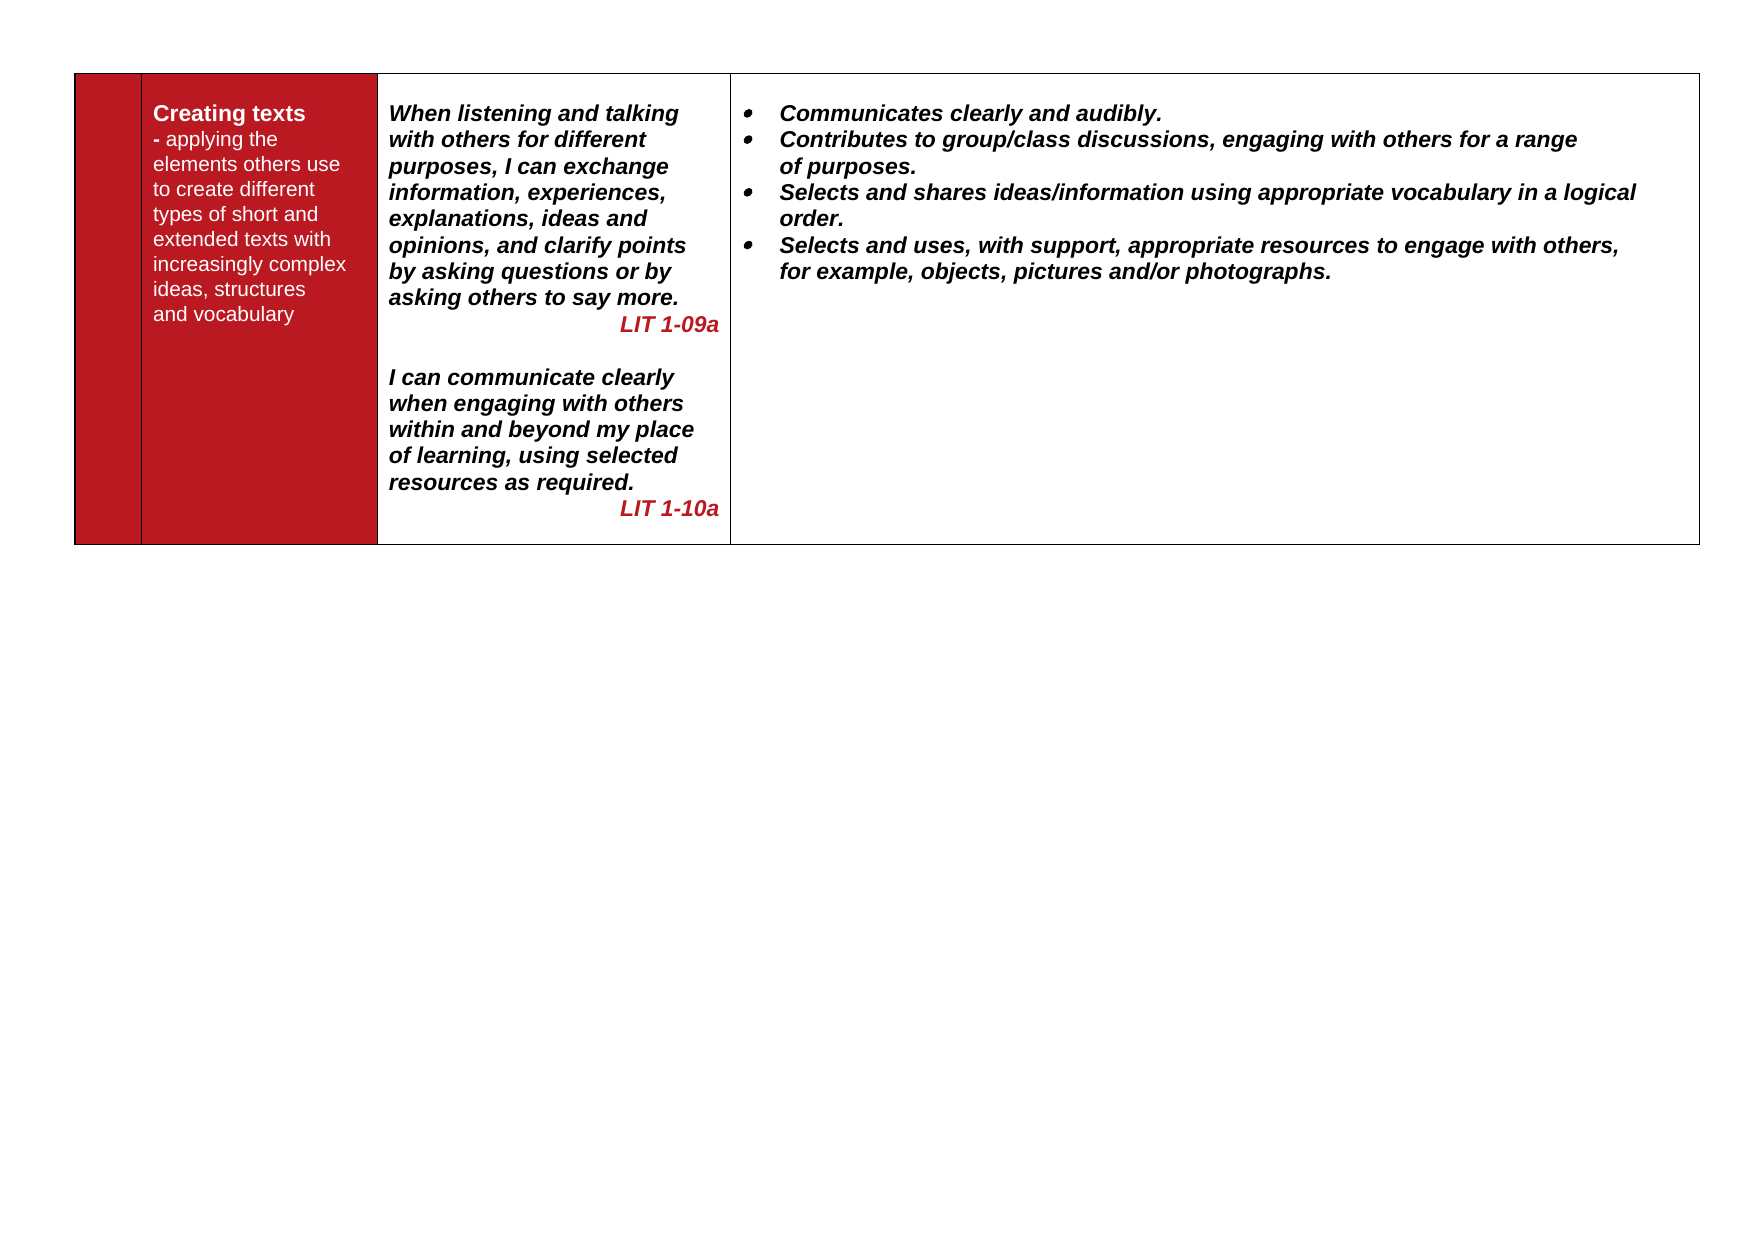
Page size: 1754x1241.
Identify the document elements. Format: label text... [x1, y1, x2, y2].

table_cell When listening and talking with others for different purposes, I can exchange information, experiences, explanations, ideas and opinions, and clarify points by asking questions or by asking others to say more. LIT 1-09a I can communicate clearly when engaging with others within and beyond my place of learning, using selected resources as required. LIT 1-10a [378, 74, 730, 544]
table_cell Communicates clearly and audibly. Contributes to group/class discussions, engaging with others for a range of purposes. Selects and shares ideas/information using appropriate vocabulary in a logical order. Selects and uses, with support, appropriate resources to engage with others, for example, objects, pictures and/or photographs. [731, 74, 1699, 544]
table_cell Creating texts - applying the elements others use to create different types of short and extended texts with increasingly complex ideas, structures and vocabulary [142, 74, 377, 544]
